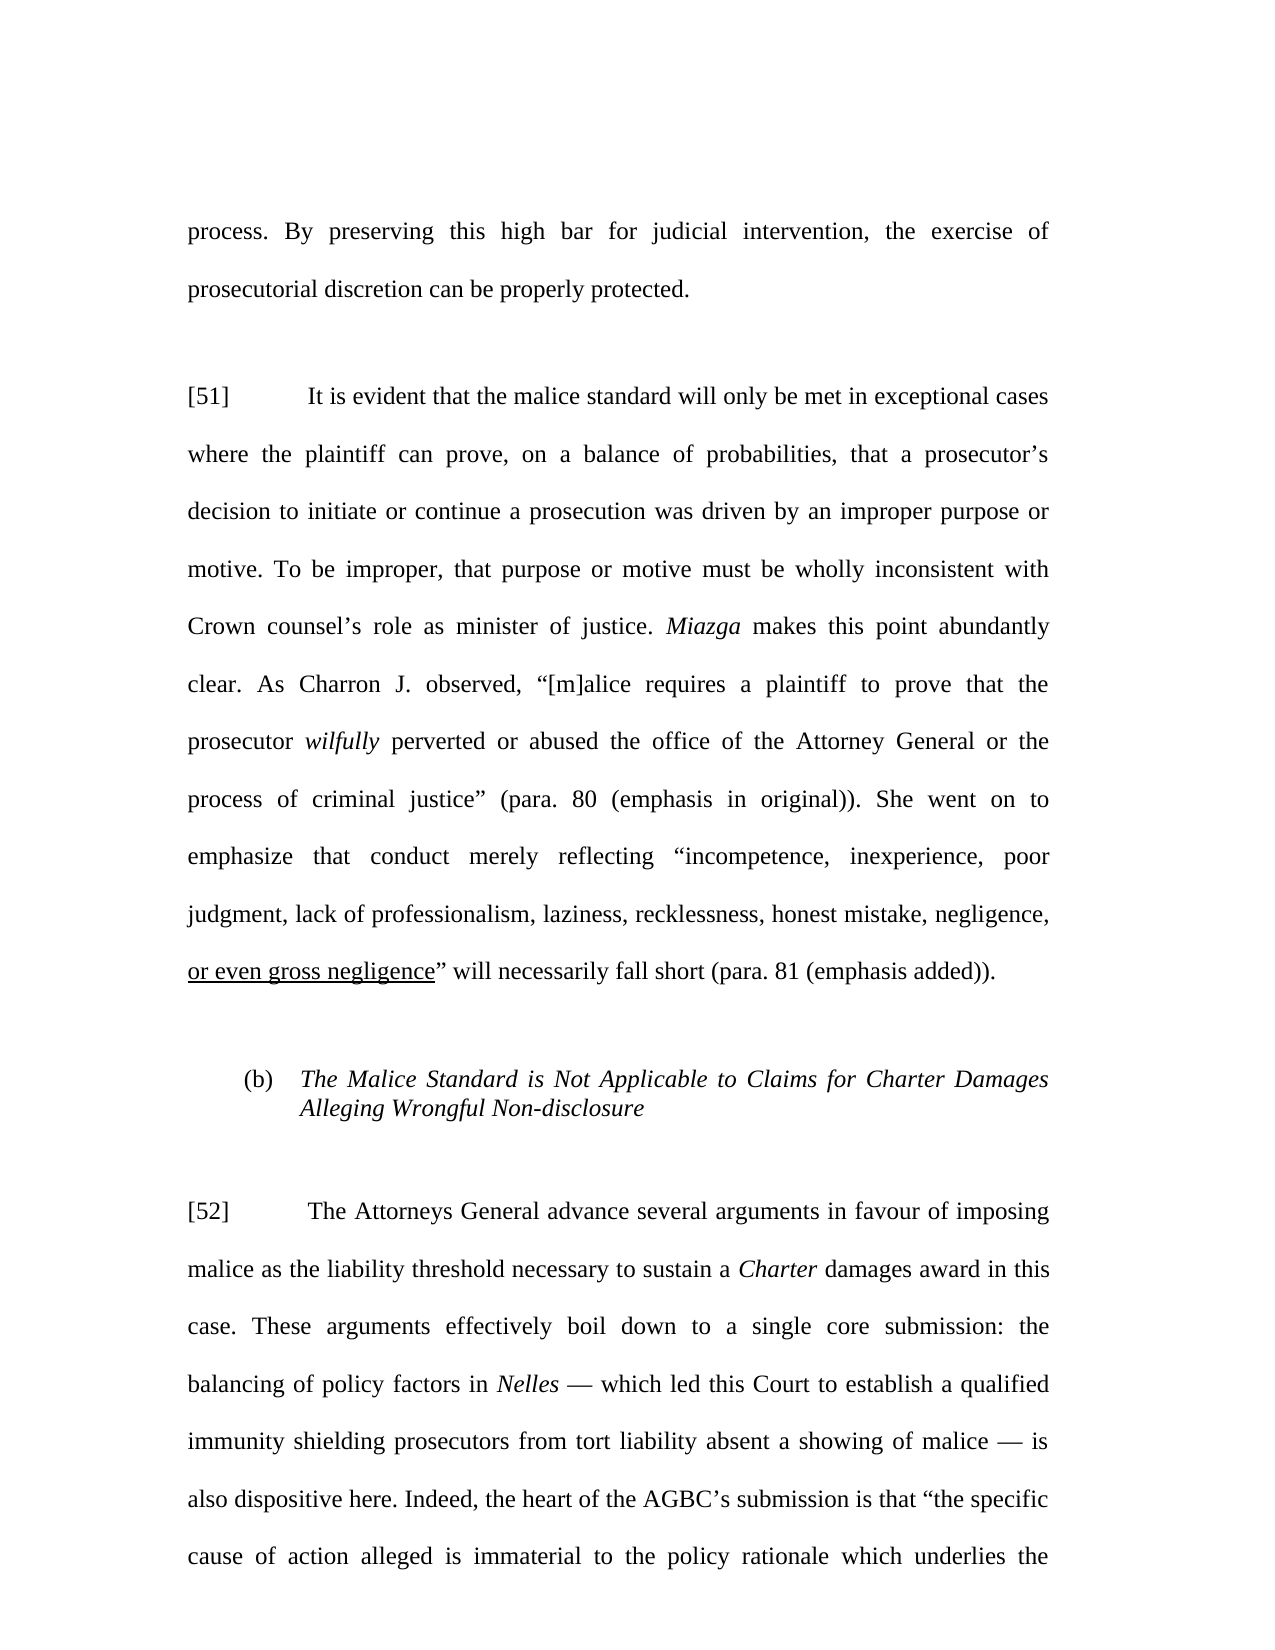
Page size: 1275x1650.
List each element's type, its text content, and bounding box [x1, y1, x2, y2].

title The Malice Standard is Not Applicable to Claims for Charter Damages Alleging Wrongful Non-disclosure [244, 1064, 1050, 1121]
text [187, 1196, 1050, 1570]
text It is evident that the malice standard will only be met in exceptional cases where the plaintiff can prove, on a balance of probabilities, that a prosecutor’s decision to initiate or continue a prosecution was driven by an improper purpose or motive. To be improper, that purpose or motive must be wholly inconsistent with Crown counsel’s role as minister of justice. Miazga makes this point abundantly clear. As Charron J. observed, “[m]alice requires a plaintiff to prove that the prosecutor wilfully perverted or abused the office of the Attorney General or the process of criminal justice” (para. 80 (emphasis in original)). She went on to emphasize that conduct merely reflecting “incompetence, inexperience, poor judgment, lack of professionalism, laziness, recklessness, honest mistake, negligence, or even gross negligence” will necessarily fall short (para. 81 (emphasis added)). [187, 381, 1050, 985]
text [187, 216, 1050, 303]
